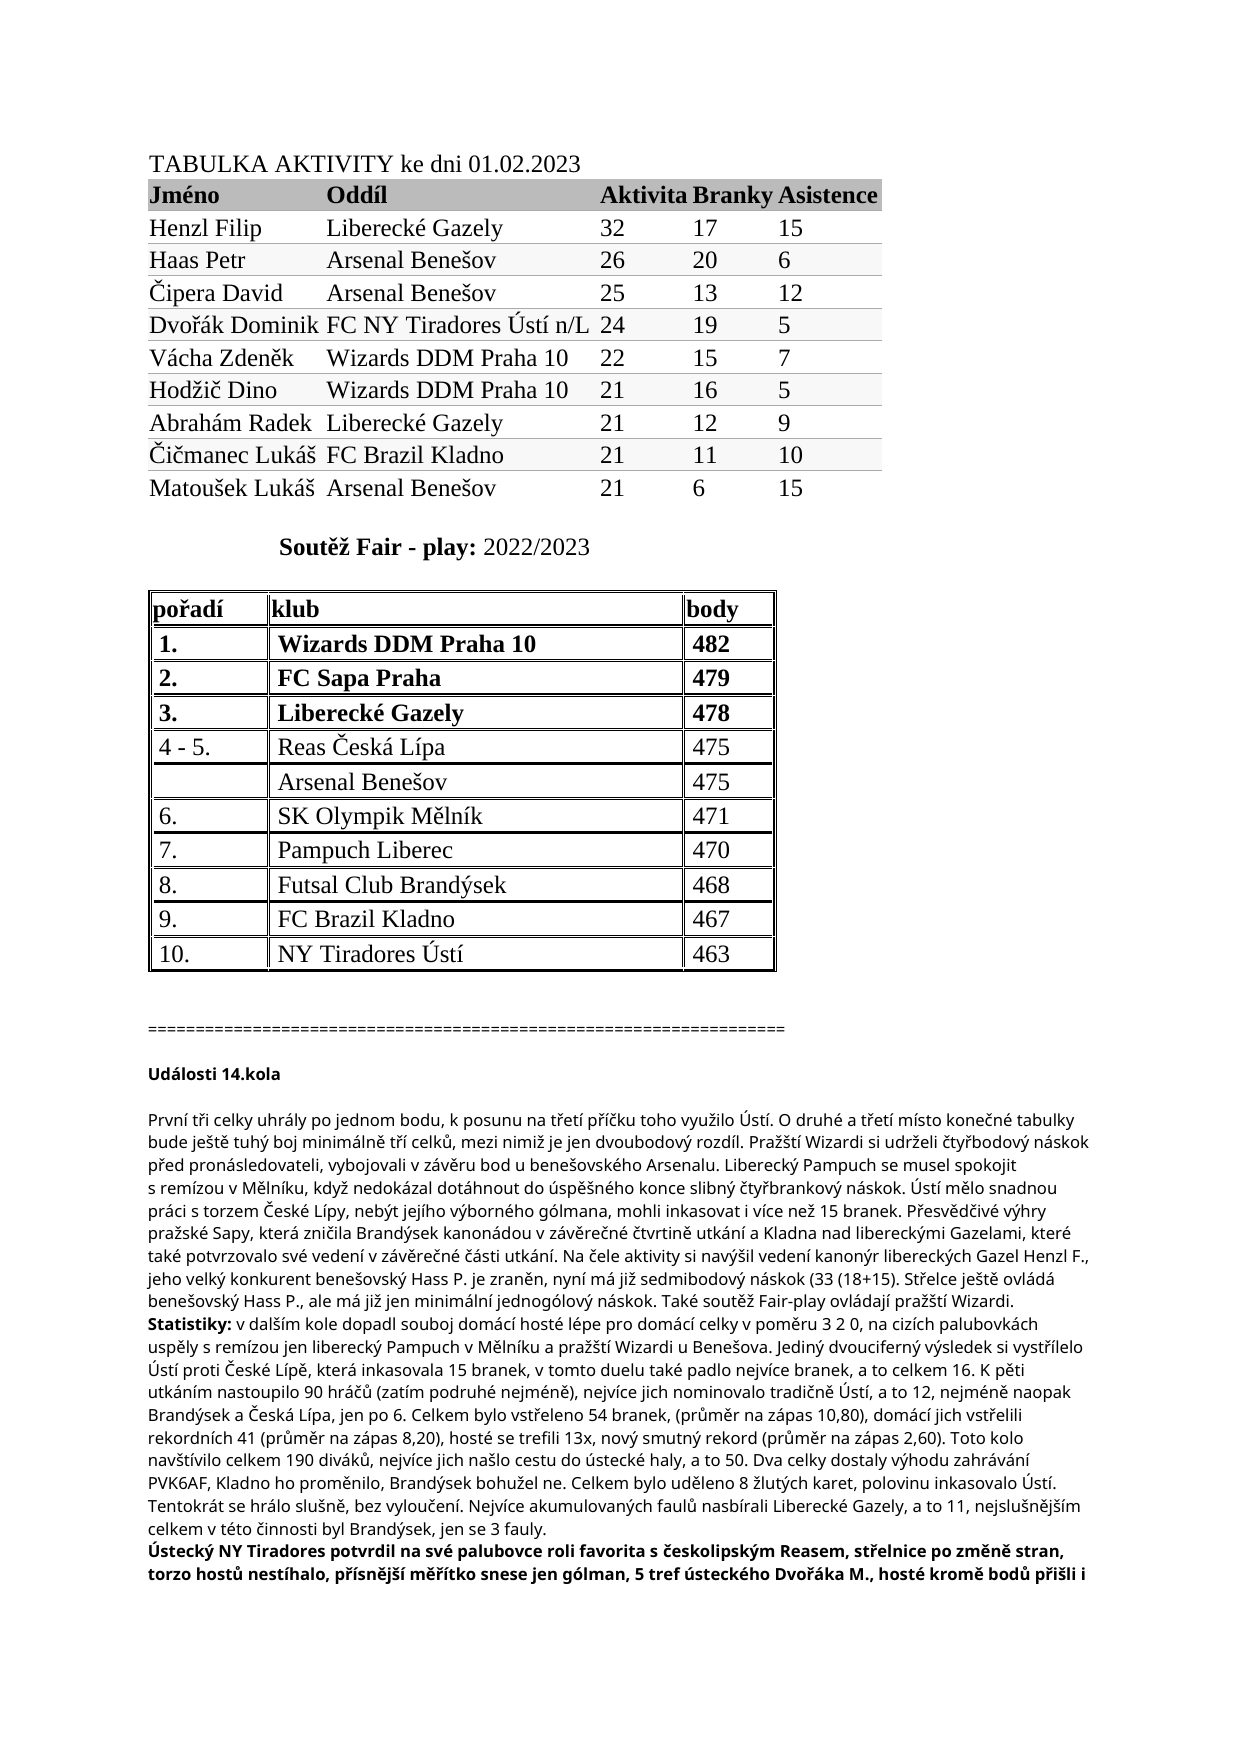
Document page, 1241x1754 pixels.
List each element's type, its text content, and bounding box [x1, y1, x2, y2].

text =================================================================== [148, 1018, 1093, 1040]
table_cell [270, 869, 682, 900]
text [148, 1540, 1093, 1585]
text Soutěž Fair - play: 2022/2023 [148, 532, 1093, 561]
text Události 14.kola [148, 1063, 1093, 1086]
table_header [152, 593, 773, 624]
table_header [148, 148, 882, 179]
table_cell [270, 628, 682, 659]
text Statistiky: v dalším kole dopadl souboj domácí hosté lépe pro domácí celky v poměru 3 2 0, na cizích palubovkách uspěly s remízou jen liberecký Pampuch v Mělníku a pražští Wizardi u Benešova. Jediný dvouciferný výsledek si vystřílelo Ústí proti České Lípě, která inkasovala 15 branek, v tomto duelu také padlo nejvíce branek, a to celkem 16. K pěti utkáním nastoupilo 90 hráčů (zatím podruhé nejméně), nejvíce jich nominovalo tradičně Ústí, a to 12, nejméně naopak Brandýsek a Česká Lípa, jen po 6. Celkem bylo vstřeleno 54 branek, (průměr na zápas 10,80), domácí jich vstřelili rekordních 41 (průměr na zápas 8,20), hosté se trefili 13x, nový smutný rekord (průměr na zápas 2,60). Toto kolo navštívilo celkem 190 diváků, nejvíce jich našlo cestu do ústecké haly, a to 50. Dva celky dostaly výhodu zahrávání PVK6AF, Kladno ho proměnilo, Brandýsek bohužel ne. Celkem bylo uděleno 8 žlutých karet, polovinu inkasovalo Ústí. Tentokrát se hrálo slušně, bez vyloučení. Nejvíce akumulovaných faulů nasbírali Liberecké Gazely, a to 11, nejslušnějším celkem v této činnosti byl Brandýsek, jen se 3 fauly. [148, 1313, 1093, 1540]
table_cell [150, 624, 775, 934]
text První tři celky uhrály po jednom bodu, k posunu na třetí příčku toho využilo Ústí. O druhé a třetí místo konečné tabulky bude ještě tuhý boj minimálně tří celků, mezi nimiž je jen dvoubodový rozdíl. Pražští Wizardi si udrželi čtyřbodový náskok před pronásledovateli, vybojovali v závěru bod u benešovského Arsenalu. Liberecký Pampuch se musel spokojit s remízou v Mělníku, když nedokázal dotáhnout do úspěšného konce slibný čtyřbrankový náskok. Ústí mělo snadnou práci s torzem České Lípy, nebýt jejího výborného gólmana, mohli inkasovat i více než 15 branek. Přesvědčivé výhry pražské Sapy, která zničila Brandýsek kanonádou v závěrečné čtvrtině utkání a Kladna nad libereckými Gazelami, které také potvrzovalo své vedení v závěrečné části utkání. Na čele aktivity si navýšil vedení kanonýr libereckých Gazel Henzl F., jeho velký konkurent benešovský Hass P. je zraněn, nyní má již sedmibodový náskok (33 (18+15). Střelce ještě ovládá benešovský Hass P., ale má již jen minimální jednogólový náskok. Také soutěž Fair-play ovládají pražští Wizardi. [148, 1108, 1093, 1313]
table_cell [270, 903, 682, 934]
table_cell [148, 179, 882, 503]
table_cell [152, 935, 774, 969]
